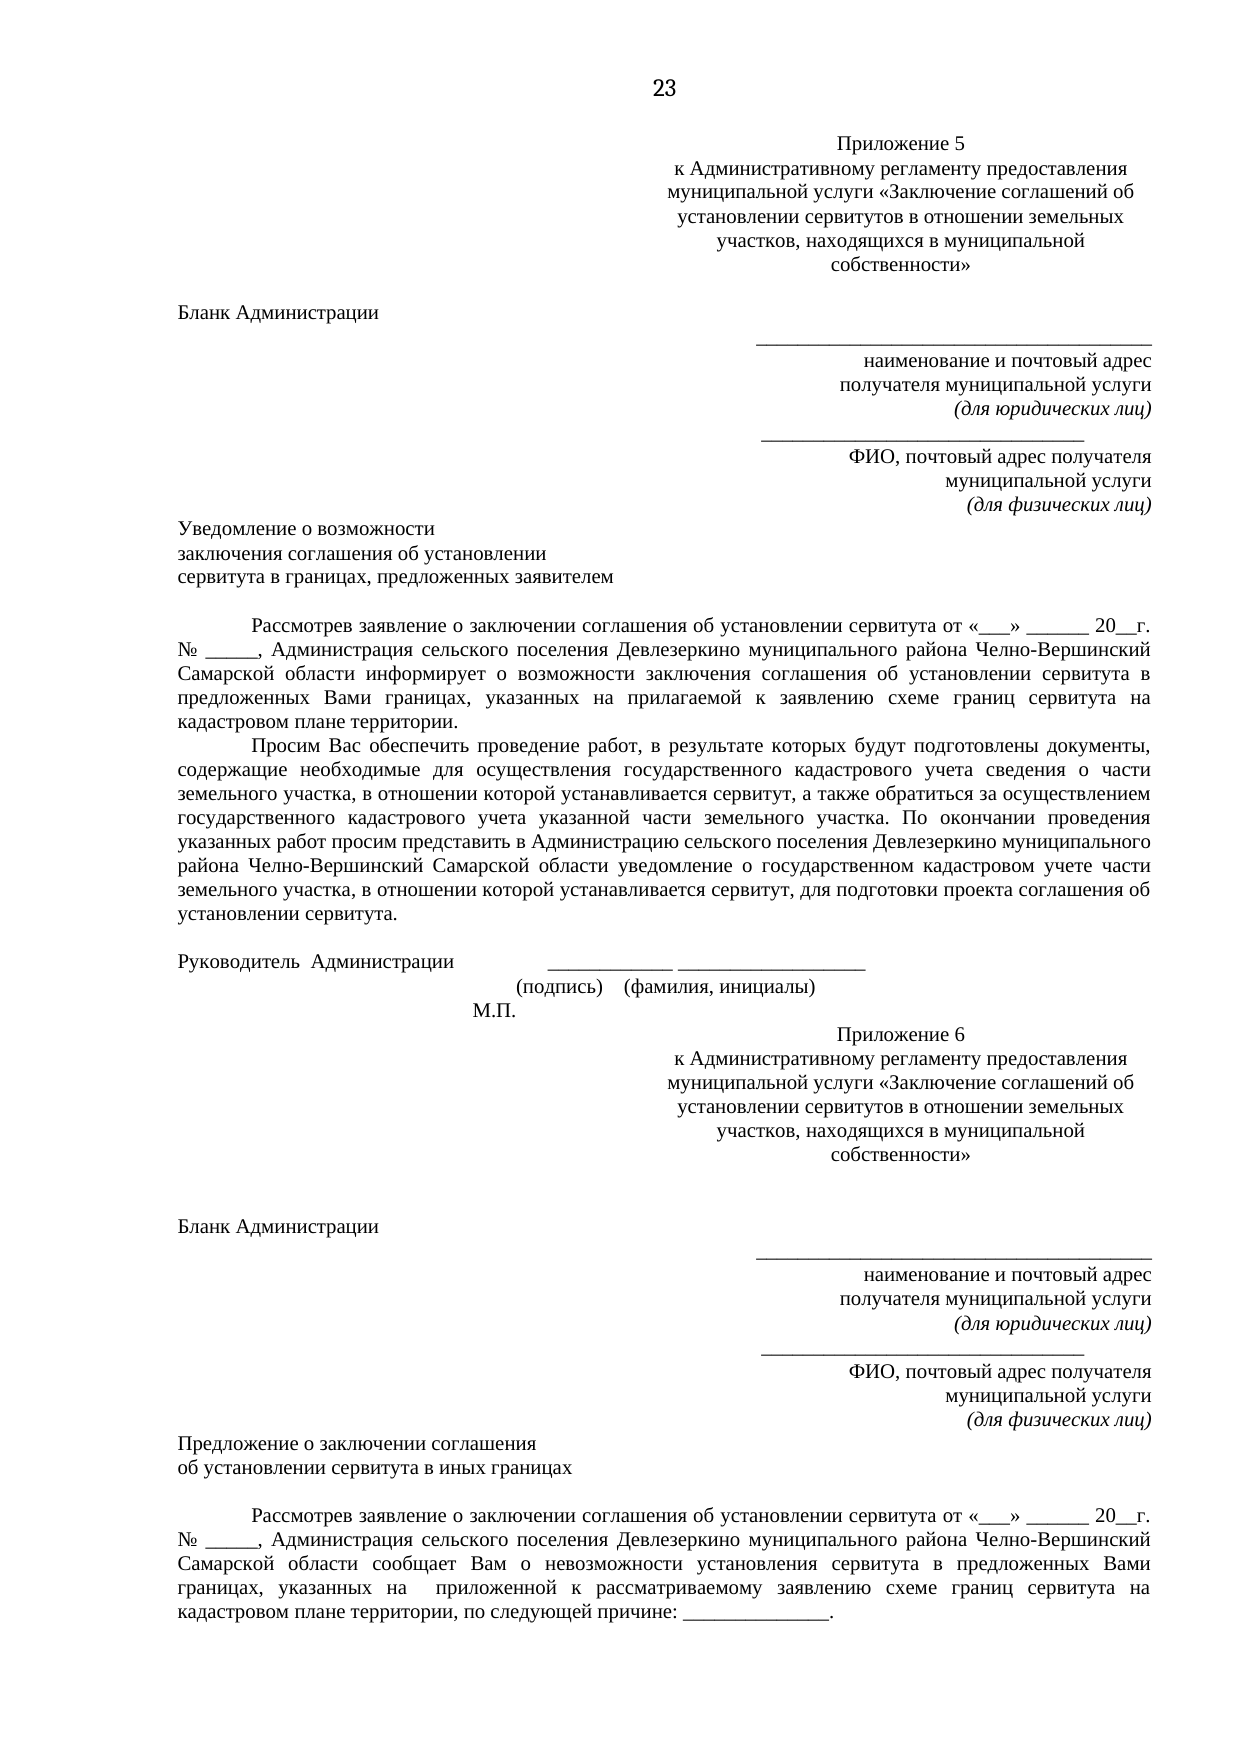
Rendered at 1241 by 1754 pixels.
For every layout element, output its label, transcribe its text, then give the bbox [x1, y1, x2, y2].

text наименование и почтовый адрес [177, 348, 1152, 372]
text ФИО, почтовый адрес получателя [177, 444, 1152, 468]
text получателя муниципальной услуги [177, 1286, 1152, 1310]
text ______________________________________ [177, 1238, 1152, 1262]
text (для физических лиц) [576, 1407, 1152, 1431]
text Рассмотрев заявление о заключении соглашения об установлении сервитута от «___» ______ 20__г. № _____, Администрация сельского поселения Девлезеркино муниципального района Челно-Вершинский Самарской области сообщает Вам о невозможности установления сервитута в предложенных Вами границах, указанных на приложенной к рассматриваемому заявлению схеме границ сервитута на кадастровом плане территории, по следующей причине: ______________. [177, 1503, 1152, 1623]
text муниципальной услуги [177, 1383, 1152, 1407]
text получателя муниципальной услуги [177, 372, 1152, 396]
text Бланк Администрации [177, 300, 1152, 324]
text Руководитель Администрации ____________ __________________ [177, 949, 1152, 973]
text заключения соглашения об установлении [177, 540, 1152, 564]
text _______________________________ [650, 420, 1152, 444]
text (для юридических лиц) [177, 1310, 1152, 1334]
text ФИО, почтовый адрес получателя [177, 1358, 1152, 1383]
text (для юридических лиц) [177, 396, 1152, 420]
text Приложение 6 [650, 1022, 1152, 1046]
text об установлении сервитута в иных границах [177, 1455, 1152, 1479]
text сервитута в границах, предложенных заявителем [177, 564, 1152, 588]
text Рассмотрев заявление о заключении соглашения об установлении сервитута от «___» ______ 20__г. № _____, Администрация сельского поселения Девлезеркино муниципального района Челно-Вершинский Самарской области информирует о возможности заключения соглашения об установлении сервитута в предложенных Вами границах, указанных на прилагаемой к заявлению схеме границ сервитута на кадастровом плане территории. [177, 613, 1152, 733]
text к Административному регламенту предоставления муниципальной услуги «Заключение соглашений об установлении сервитутов в отношении земельных участков, находящихся в муниципальной собственности» [650, 155, 1152, 276]
text наименование и почтовый адрес [177, 1262, 1152, 1286]
text Предложение о заключении соглашения [177, 1431, 1152, 1455]
text _______________________________ [650, 1334, 1152, 1358]
text (подпись) (фамилия, инициалы) [177, 973, 1152, 998]
text Приложение 5 [650, 118, 1152, 155]
text (для физических лиц) [576, 492, 1152, 516]
text Уведомление о возможности [177, 516, 1152, 540]
text муниципальной услуги [177, 468, 1152, 492]
text к Административному регламенту предоставления муниципальной услуги «Заключение соглашений об установлении сервитутов в отношении земельных участков, находящихся в муниципальной собственности» [650, 1046, 1152, 1166]
text Просим Вас обеспечить проведение работ, в результате которых будут подготовлены документы, содержащие необходимые для осуществления государственного кадастрового учета сведения о части земельного участка, в отношении которой устанавливается сервитут, а также обратиться за осуществлением государственного кадастрового учета указанной части земельного участка. По окончании проведения указанных работ просим представить в Администрацию сельского поселения Девлезеркино муниципального района Челно-Вершинский Самарской области уведомление о государственном кадастровом учете части земельного участка, в отношении которой устанавливается сервитут, для подготовки проекта соглашения об установлении сервитута. [177, 733, 1152, 925]
text Бланк Администрации [177, 1214, 1152, 1238]
text М.П. [177, 998, 1152, 1022]
text ______________________________________ [177, 324, 1152, 348]
